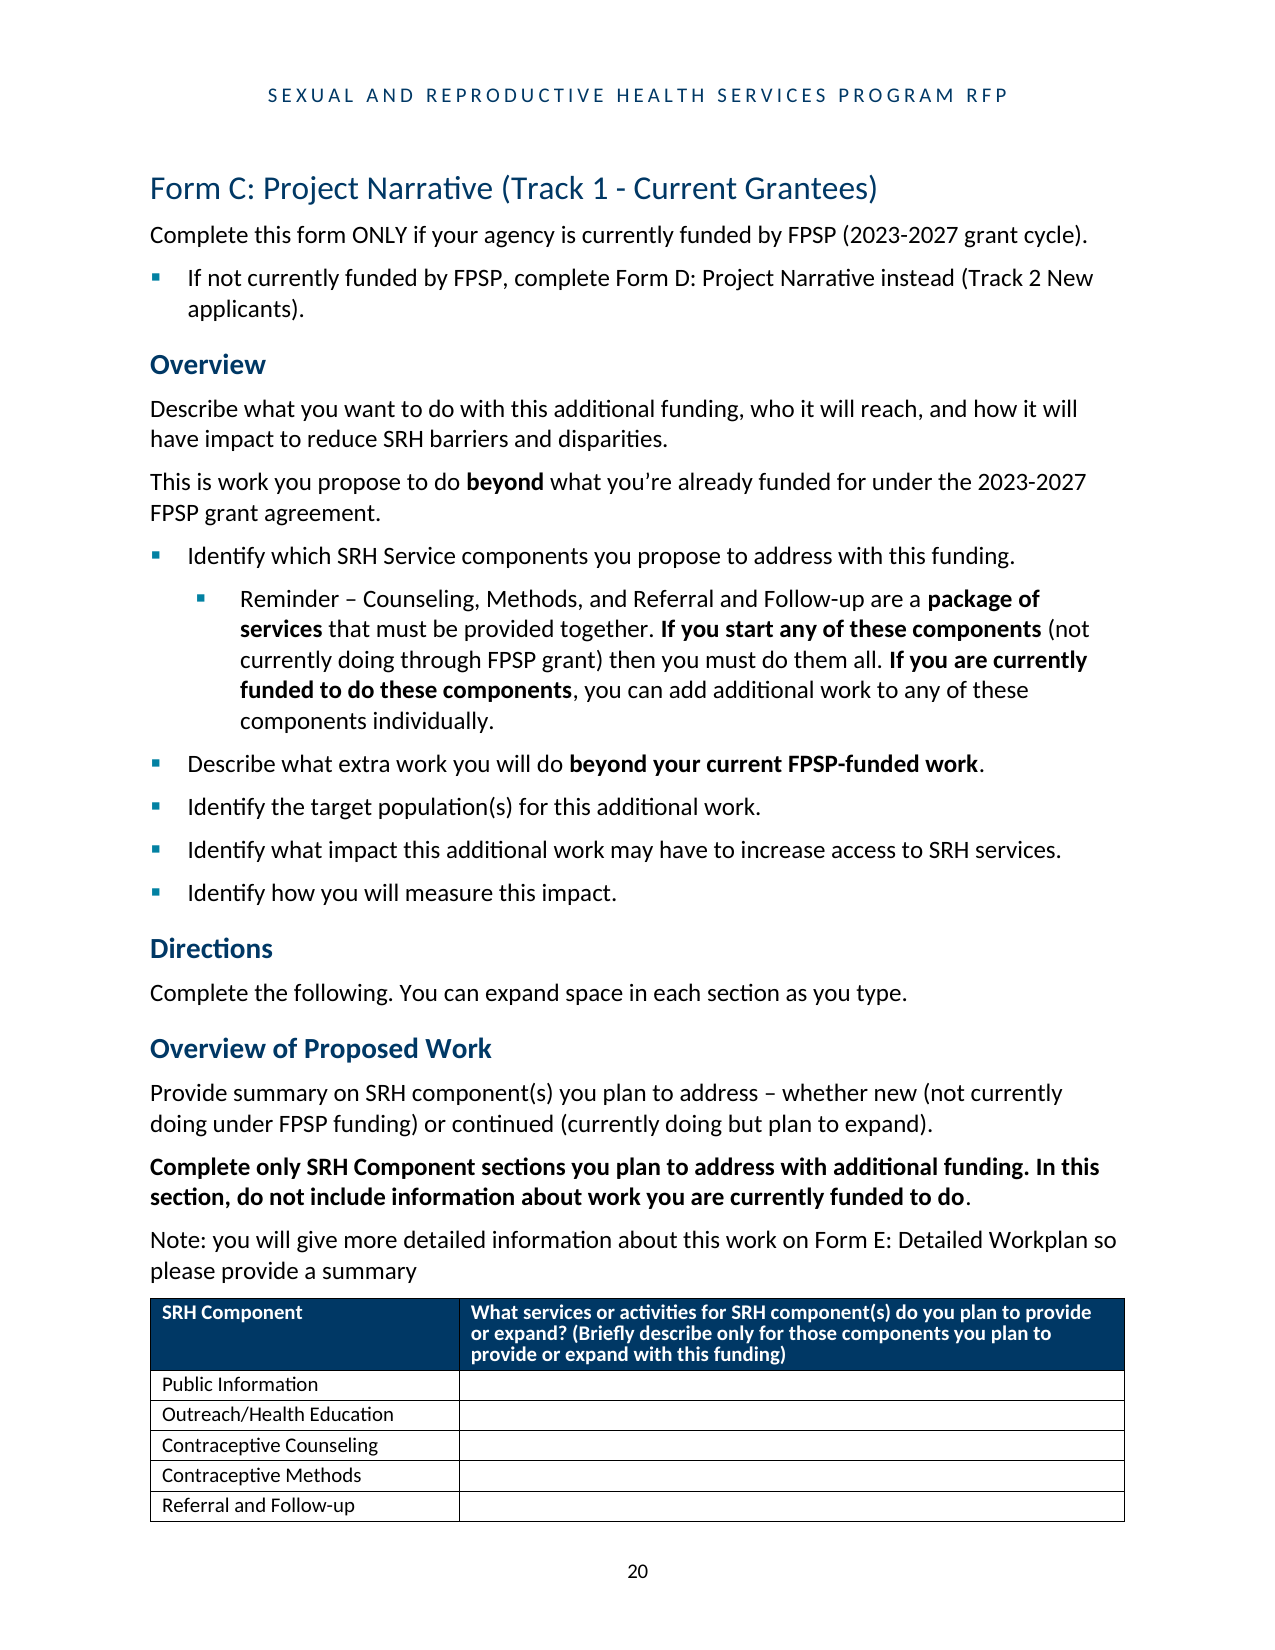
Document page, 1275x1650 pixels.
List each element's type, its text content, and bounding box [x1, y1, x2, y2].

subtitle Overview of Proposed Work [150, 1033, 1125, 1065]
subtitle Overview [150, 348, 1125, 381]
table_header SRH Component [151, 1299, 459, 1370]
table_cell [460, 1461, 1124, 1491]
text This is work you propose to do beyond what you’re already funded for under the 2023-2027 FPSP grant agreement. [150, 467, 1125, 528]
table_cell Contraceptive Methods [151, 1461, 459, 1491]
subtitle Directions [150, 933, 1125, 965]
text Describe what you want to do with this additional funding, who it will reach, and how it will have impact to reduce SRH barriers and disparities. [150, 393, 1125, 454]
table_cell Public Information [151, 1371, 459, 1400]
subtitle Form C: Project Narrative (Track 1 - Current Grantees) [150, 170, 1125, 207]
table_cell [460, 1371, 1124, 1400]
table_cell Referral and Follow-up [151, 1492, 459, 1521]
list Reminder – Counseling, Methods, and Referral and Follow-up are a package of services that must be provided together. If you start any of these components (not currently doing through FPSP grant) then you must do them all. If you are currently funded to do these components, you can add additional work to any of these components individually. [195, 583, 1125, 736]
list Identify which SRH Service components you propose to address with this funding. [150, 540, 1125, 571]
text Complete only SRH Component sections you plan to address with additional funding. In this section, do not include information about work you are currently funded to do. [150, 1151, 1125, 1212]
list Identify how you will measure this impact. [150, 877, 1125, 908]
table_cell [460, 1492, 1124, 1521]
table_cell Outreach/Health Education [151, 1401, 459, 1430]
text Provide summary on SRH component(s) you plan to address – whether new (not currently doing under FPSP funding) or continued (currently doing but plan to expand). [150, 1077, 1125, 1138]
list Identify the target population(s) for this additional work. [150, 791, 1125, 822]
list Identify what impact this additional work may have to increase access to SRH services. [150, 834, 1125, 865]
text Complete this form ONLY if your agency is currently funded by FPSP (2023-2027 grant cycle). [150, 219, 1125, 250]
table_cell Contraceptive Counseling [151, 1431, 459, 1460]
table_cell [460, 1401, 1124, 1430]
text Complete the following. You can expand space in each section as you type. [150, 977, 1125, 1008]
text Note: you will give more detailed information about this work on Form E: Detailed Workplan so please provide a summary [150, 1224, 1125, 1285]
list Describe what extra work you will do beyond your current FPSP-funded work. [150, 748, 1125, 779]
table_cell [460, 1431, 1124, 1460]
list If not currently funded by FPSP, complete Form D: Project Narrative instead (Track 2 New applicants). [150, 262, 1125, 323]
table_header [460, 1299, 1124, 1370]
